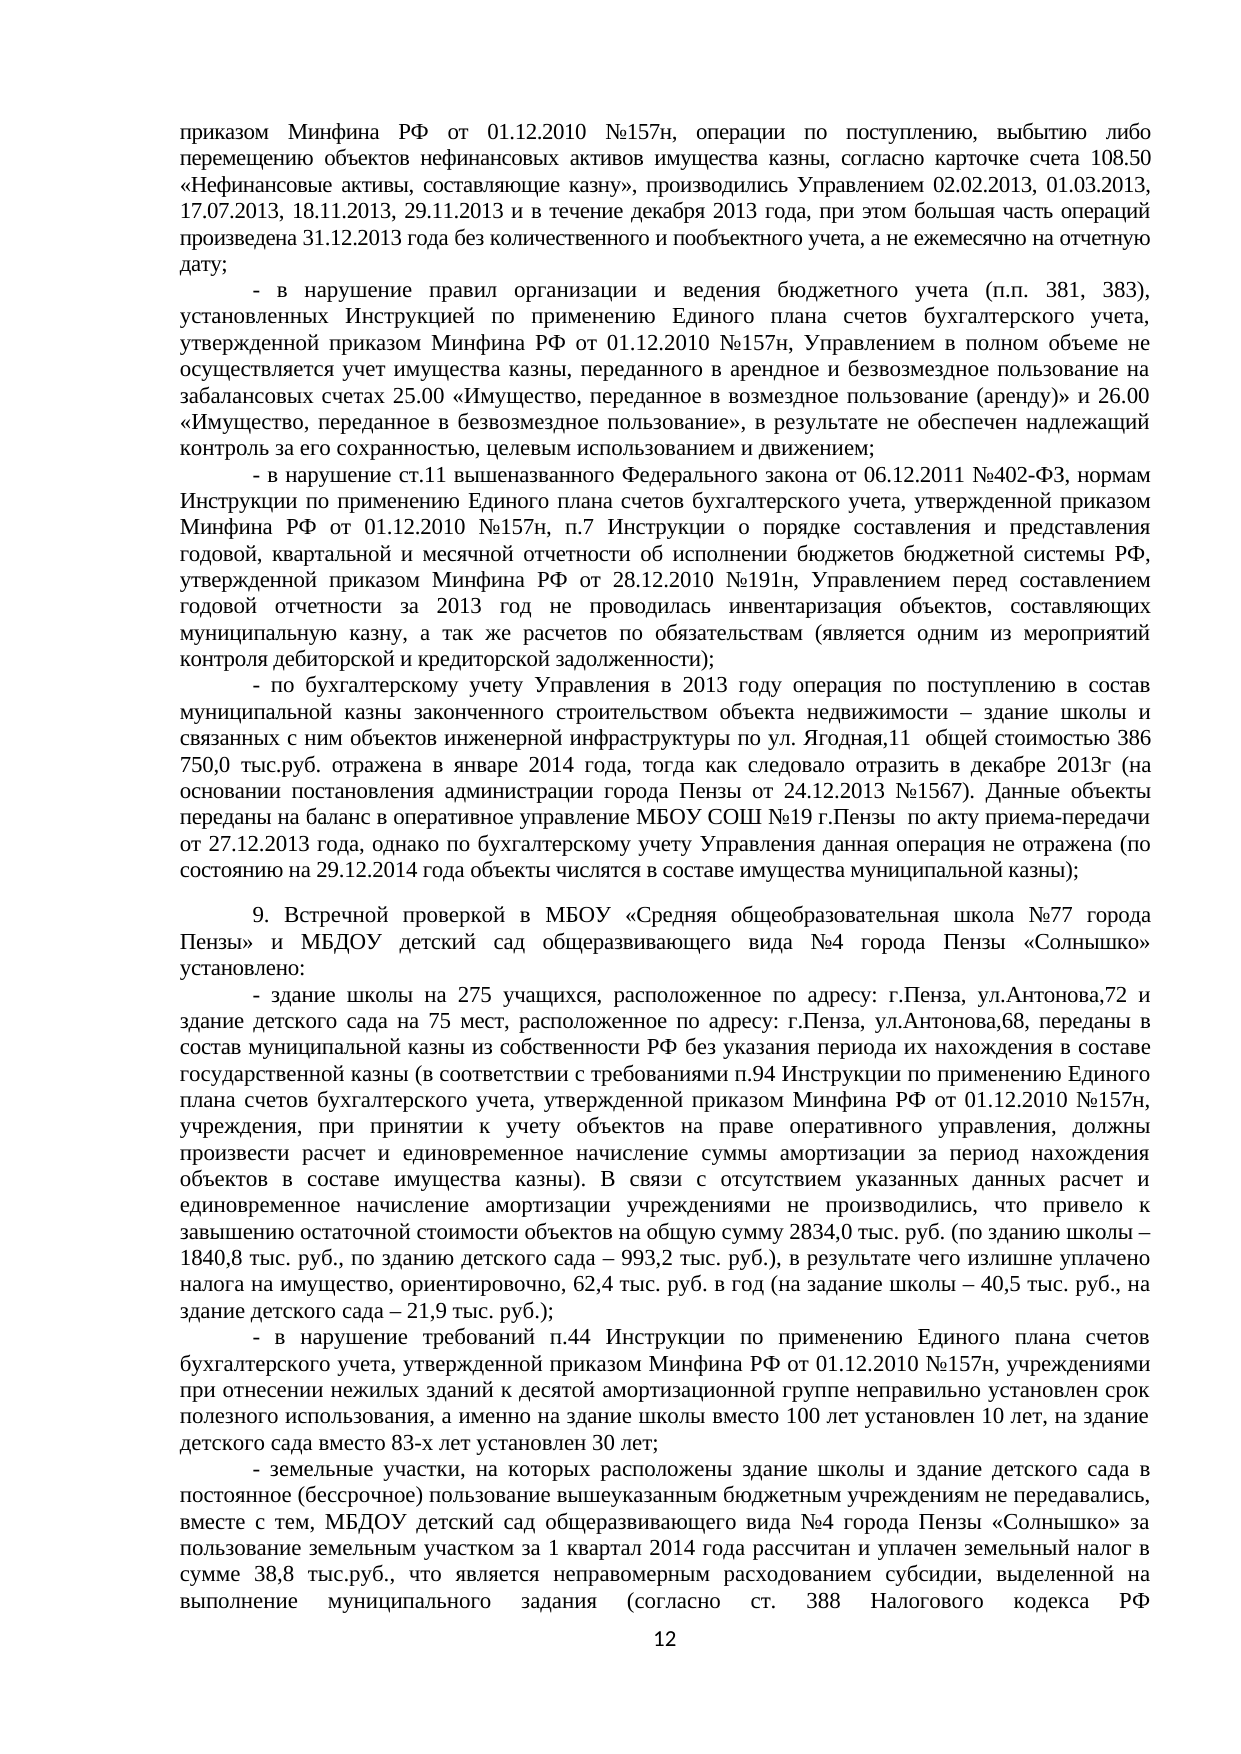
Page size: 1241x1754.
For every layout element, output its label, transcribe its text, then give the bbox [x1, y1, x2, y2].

text 9. Встречной проверкой в МБОУ «Средняя общеобразовательная школа №77 города Пензы» и МБДОУ детский сад общеразвивающего вида №4 города Пензы «Солнышко» установлено: [179, 902, 1152, 981]
text - по бухгалтерскому учету Управления в 2013 году операция по поступлению в состав муниципальной казны законченного строительством объекта недвижимости – здание школы и связанных с ним объектов инженерной инфраструктуры по ул. Ягодная,11 общей стоимостью 386 750,0 тыс.руб. отражена в январе 2014 года, тогда как следовало отразить в декабре 2013г (на основании постановления администрации города Пензы от 24.12.2013 №1567). Данные объекты переданы на баланс в оперативное управление МБОУ СОШ №19 г.Пензы по акту приема-передачи от 27.12.2013 года, однако по бухгалтерскому учету Управления данная операция не отражена (по состоянию на 29.12.2014 года объекты числятся в составе имущества муниципальной казны); [179, 672, 1152, 882]
text - здание школы на 275 учащихся, расположенное по адресу: г.Пенза, ул.Антонова,72 и здание детского сада на 75 мест, расположенное по адресу: г.Пенза, ул.Антонова,68, переданы в состав муниципальной казны из собственности РФ без указания периода их нахождения в составе государственной казны (в соответствии с требованиями п.94 Инструкции по применению Единого плана счетов бухгалтерского учета, утвержденной приказом Минфина РФ от 01.12.2010 №157н, учреждения, при принятии к учету объектов на праве оперативного управления, должны произвести расчет и единовременное начисление суммы амортизации за период нахождения объектов в составе имущества казны). В связи с отсутствием указанных данных расчет и единовременное начисление амортизации учреждениями не производились, что привело к завышению остаточной стоимости объектов на общую сумму 2834,0 тыс. руб. (по зданию школы – 1840,8 тыс. руб., по зданию детского сада – 993,2 тыс. руб.), в результате чего излишне уплачено налога на имущество, ориентировочно, 62,4 тыс. руб. в год (на задание школы – 40,5 тыс. руб., на здание детского сада – 21,9 тыс. руб.); [179, 981, 1152, 1323]
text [179, 118, 1152, 276]
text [179, 1455, 1152, 1613]
text - в нарушение требований п.44 Инструкции по применению Единого плана счетов бухгалтерского учета, утвержденной приказом Минфина РФ от 01.12.2010 №157н, учреждениями при отнесении нежилых зданий к десятой амортизационной группе неправильно установлен срок полезного использования, а именно на здание школы вместо 100 лет установлен 10 лет, на здание детского сада вместо 83-х лет установлен 30 лет; [179, 1323, 1152, 1455]
text - в нарушение ст.11 вышеназванного Федерального закона от 06.12.2011 №402-ФЗ, нормам Инструкции по применению Единого плана счетов бухгалтерского учета, утвержденной приказом Минфина РФ от 01.12.2010 №157н, п.7 Инструкции о порядке составления и представления годовой, квартальной и месячной отчетности об исполнении бюджетов бюджетной системы РФ, утвержденной приказом Минфина РФ от 28.12.2010 №191н, Управлением перед составлением годовой отчетности за 2013 год не проводилась инвентаризация объектов, составляющих муниципальную казну, а так же расчетов по обязательствам (является одним из мероприятий контроля дебиторской и кредиторской задолженности); [179, 461, 1152, 672]
text - в нарушение правил организации и ведения бюджетного учета (п.п. 381, 383), установленных Инструкцией по применению Единого плана счетов бухгалтерского учета, утвержденной приказом Минфина РФ от 01.12.2010 №157н, Управлением в полном объеме не осуществляется учет имущества казны, переданного в арендное и безвозмездное пользование на забалансовых счетах 25.00 «Имущество, переданное в возмездное пользование (аренду)» и 26.00 «Имущество, переданное в безвозмездное пользование», в результате не обеспечен надлежащий контроль за его сохранностью, целевым использованием и движением; [179, 276, 1152, 461]
